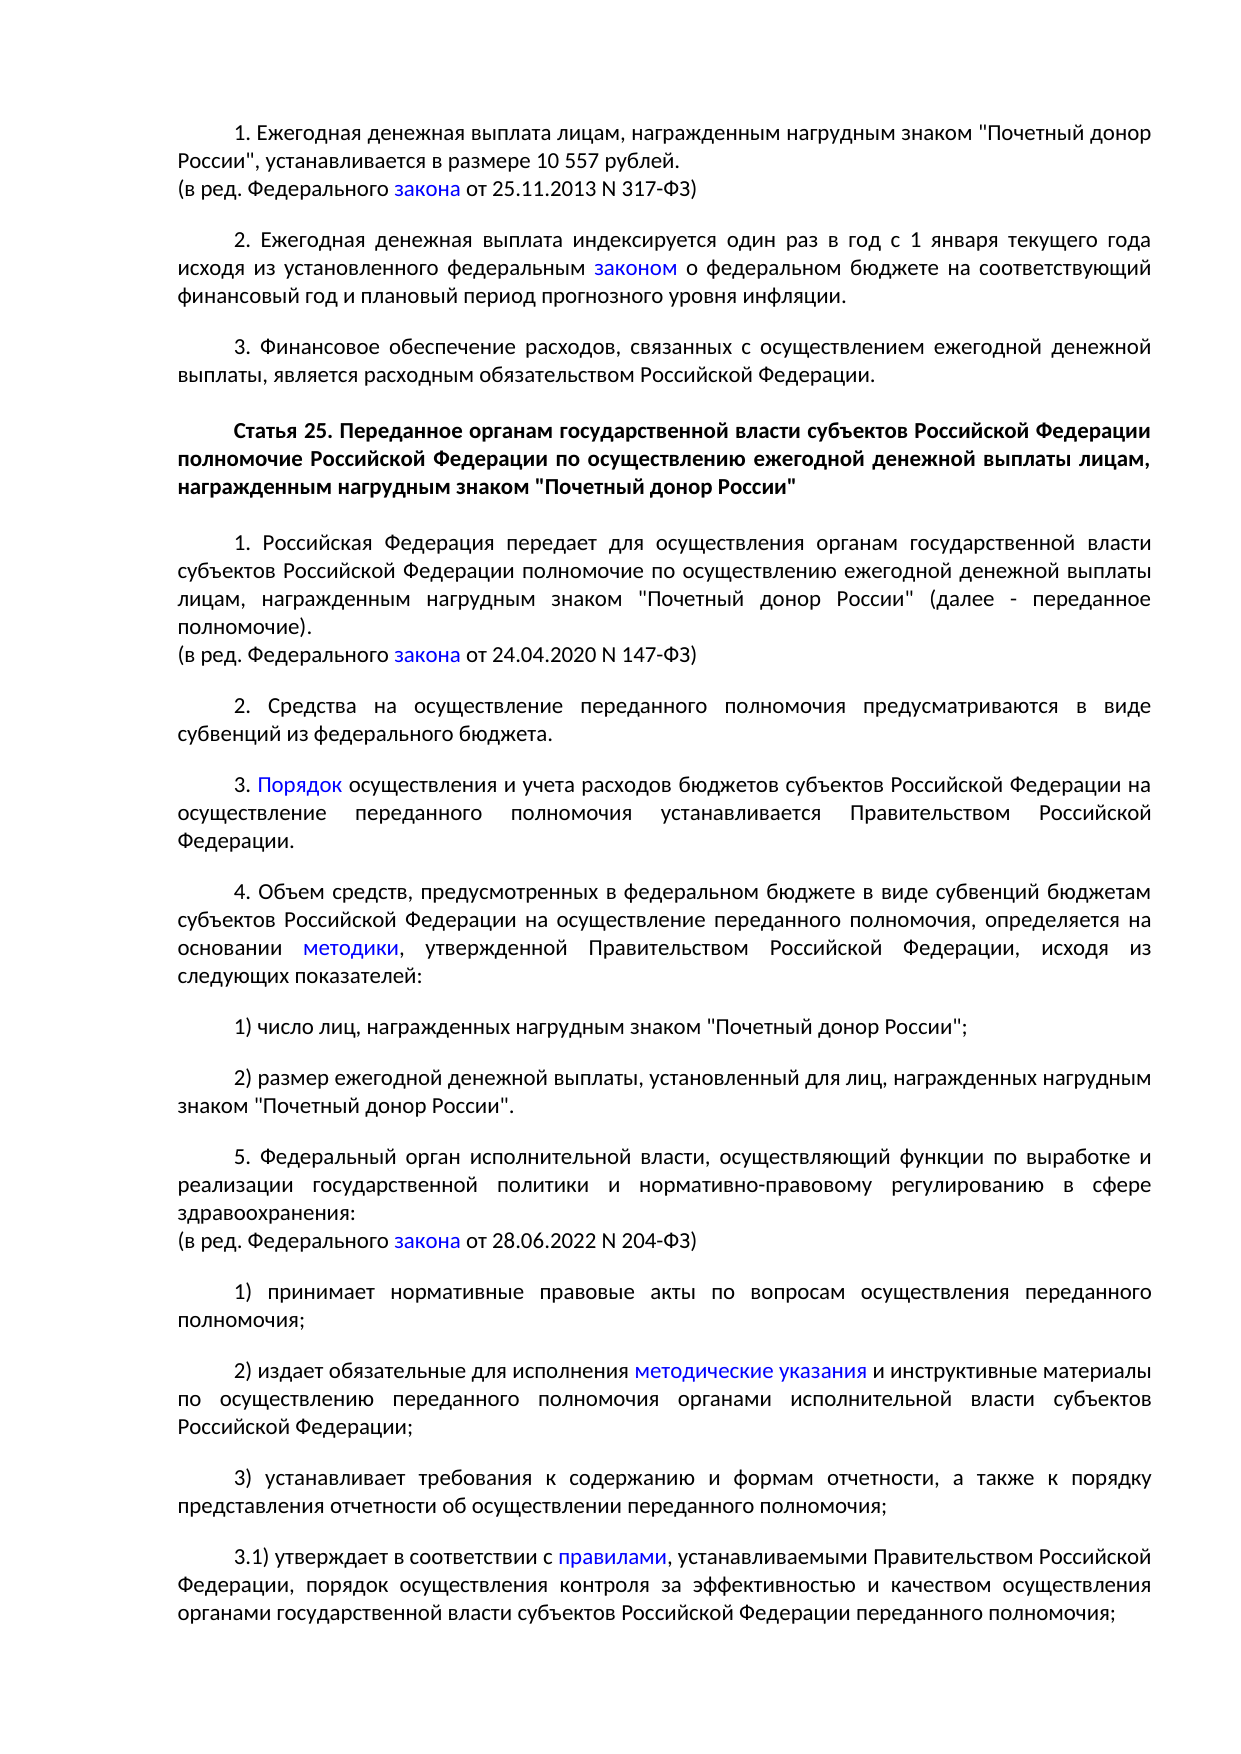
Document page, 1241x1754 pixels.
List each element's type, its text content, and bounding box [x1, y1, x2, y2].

text 4. Объем средств, предусмотренных в федеральном бюджете в виде субвенций бюджетам субъектов Российской Федерации на осуществление переданного полномочия, определяется на основании методики, утвержденной Правительством Российской Федерации, исходя из следующих показателей: [177, 877, 1152, 989]
text 5. Федеральный орган исполнительной власти, осуществляющий функции по выработке и реализации государственной политики и нормативно-правовому регулированию в сфере здравоохранения: [177, 1142, 1152, 1226]
text 2. Средства на осуществление переданного полномочия предусматриваются в виде субвенций из федерального бюджета. [177, 691, 1152, 747]
text 1) принимает нормативные правовые акты по вопросам осуществления переданного полномочия; [177, 1277, 1152, 1333]
title Статья 25. Переданное органам государственной власти субъектов Российской Федерации полномочие Российской Федерации по осуществлению ежегодной денежной выплаты лицам, награжденным нагрудным знаком "Почетный донор России" [177, 416, 1152, 500]
text 2. Ежегодная денежная выплата индексируется один раз в год с 1 января текущего года исходя из установленного федеральным законом о федеральном бюджете на соответствующий финансовый год и плановый период прогнозного уровня инфляции. [177, 225, 1152, 309]
text 3.1) утверждает в соответствии с правилами, устанавливаемыми Правительством Российской Федерации, порядок осуществления контроля за эффективностью и качеством осуществления органами государственной власти субъектов Российской Федерации переданного полномочия; [177, 1542, 1152, 1626]
text (в ред. Федерального закона от 24.04.2020 N 147-ФЗ) [177, 640, 1152, 668]
text 3. Финансовое обеспечение расходов, связанных с осуществлением ежегодной денежной выплаты, является расходным обязательством Российской Федерации. [177, 332, 1152, 388]
text 1. Российская Федерация передает для осуществления органам государственной власти субъектов Российской Федерации полномочие по осуществлению ежегодной денежной выплаты лицам, награжденным нагрудным знаком "Почетный донор России" (далее - переданное полномочие). [177, 528, 1152, 640]
text 2) издает обязательные для исполнения методические указания и инструктивные материалы по осуществлению переданного полномочия органами исполнительной власти субъектов Российской Федерации; [177, 1356, 1152, 1440]
text 2) размер ежегодной денежной выплаты, установленный для лиц, награжденных нагрудным знаком "Почетный донор России". [177, 1063, 1152, 1119]
text 3) устанавливает требования к содержанию и формам отчетности, а также к порядку представления отчетности об осуществлении переданного полномочия; [177, 1463, 1152, 1519]
text 3. Порядок осуществления и учета расходов бюджетов субъектов Российской Федерации на осуществление переданного полномочия устанавливается Правительством Российской Федерации. [177, 770, 1152, 854]
text 1. Ежегодная денежная выплата лицам, награжденным нагрудным знаком "Почетный донор России", устанавливается в размере 10 557 рублей. [177, 118, 1152, 174]
text 1) число лиц, награжденных нагрудным знаком "Почетный донор России"; [177, 1012, 1152, 1040]
text (в ред. Федерального закона от 28.06.2022 N 204-ФЗ) [177, 1226, 1152, 1254]
text (в ред. Федерального закона от 25.11.2013 N 317-ФЗ) [177, 174, 1152, 202]
